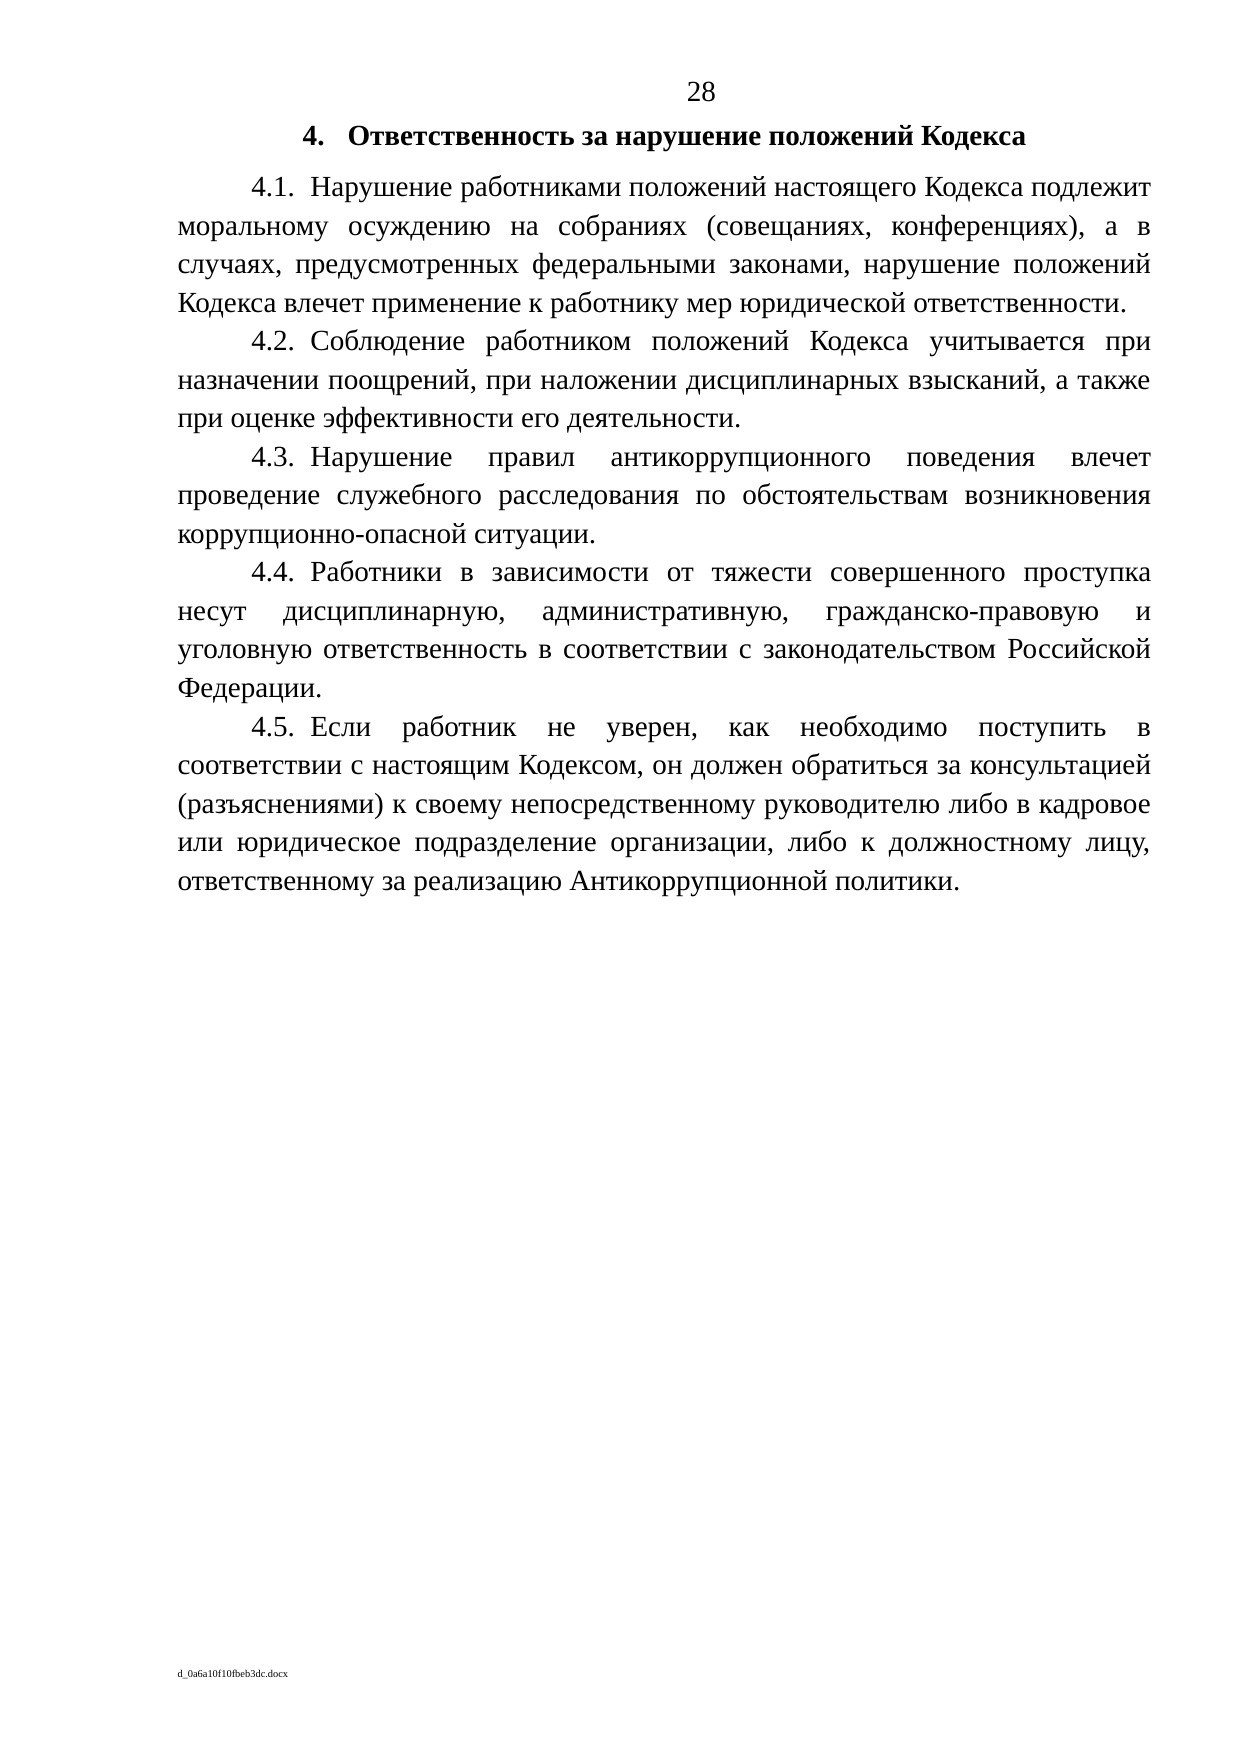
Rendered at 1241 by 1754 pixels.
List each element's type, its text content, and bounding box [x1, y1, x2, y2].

list Ответственность за нарушение положений Кодекса [177, 118, 1152, 152]
list Нарушение работниками положений настоящего Кодекса подлежит моральному осуждению на собраниях (совещаниях, конференциях), а в случаях, предусмотренных федеральными законами, нарушение положений Кодекса влечет применение к работнику мер юридической ответственности. [177, 169, 1152, 318]
list Работники в зависимости от тяжести совершенного проступка несут дисциплинарную, административную, гражданско-правовую и уголовную ответственность в соответствии с законодательством Российской Федерации. [177, 554, 1152, 704]
list Нарушение правил антикоррупционного поведения влечет проведение служебного расследования по обстоятельствам возникновения коррупционно-опасной ситуации. [177, 439, 1152, 549]
list Соблюдение работником положений Кодекса учитывается при назначении поощрений, при наложении дисциплинарных взысканий, а также при оценке эффективности его деятельности. [177, 323, 1152, 434]
list Если работник не уверен, как необходимо поступить в соответствии с настоящим Кодексом, он должен обратиться за консультацией (разъяснениями) к своему непосредственному руководителю либо в кадровое или юридическое подразделение организации, либо к должностному лицу, ответственному за реализацию Антикоррупционной политики. [177, 709, 1152, 896]
